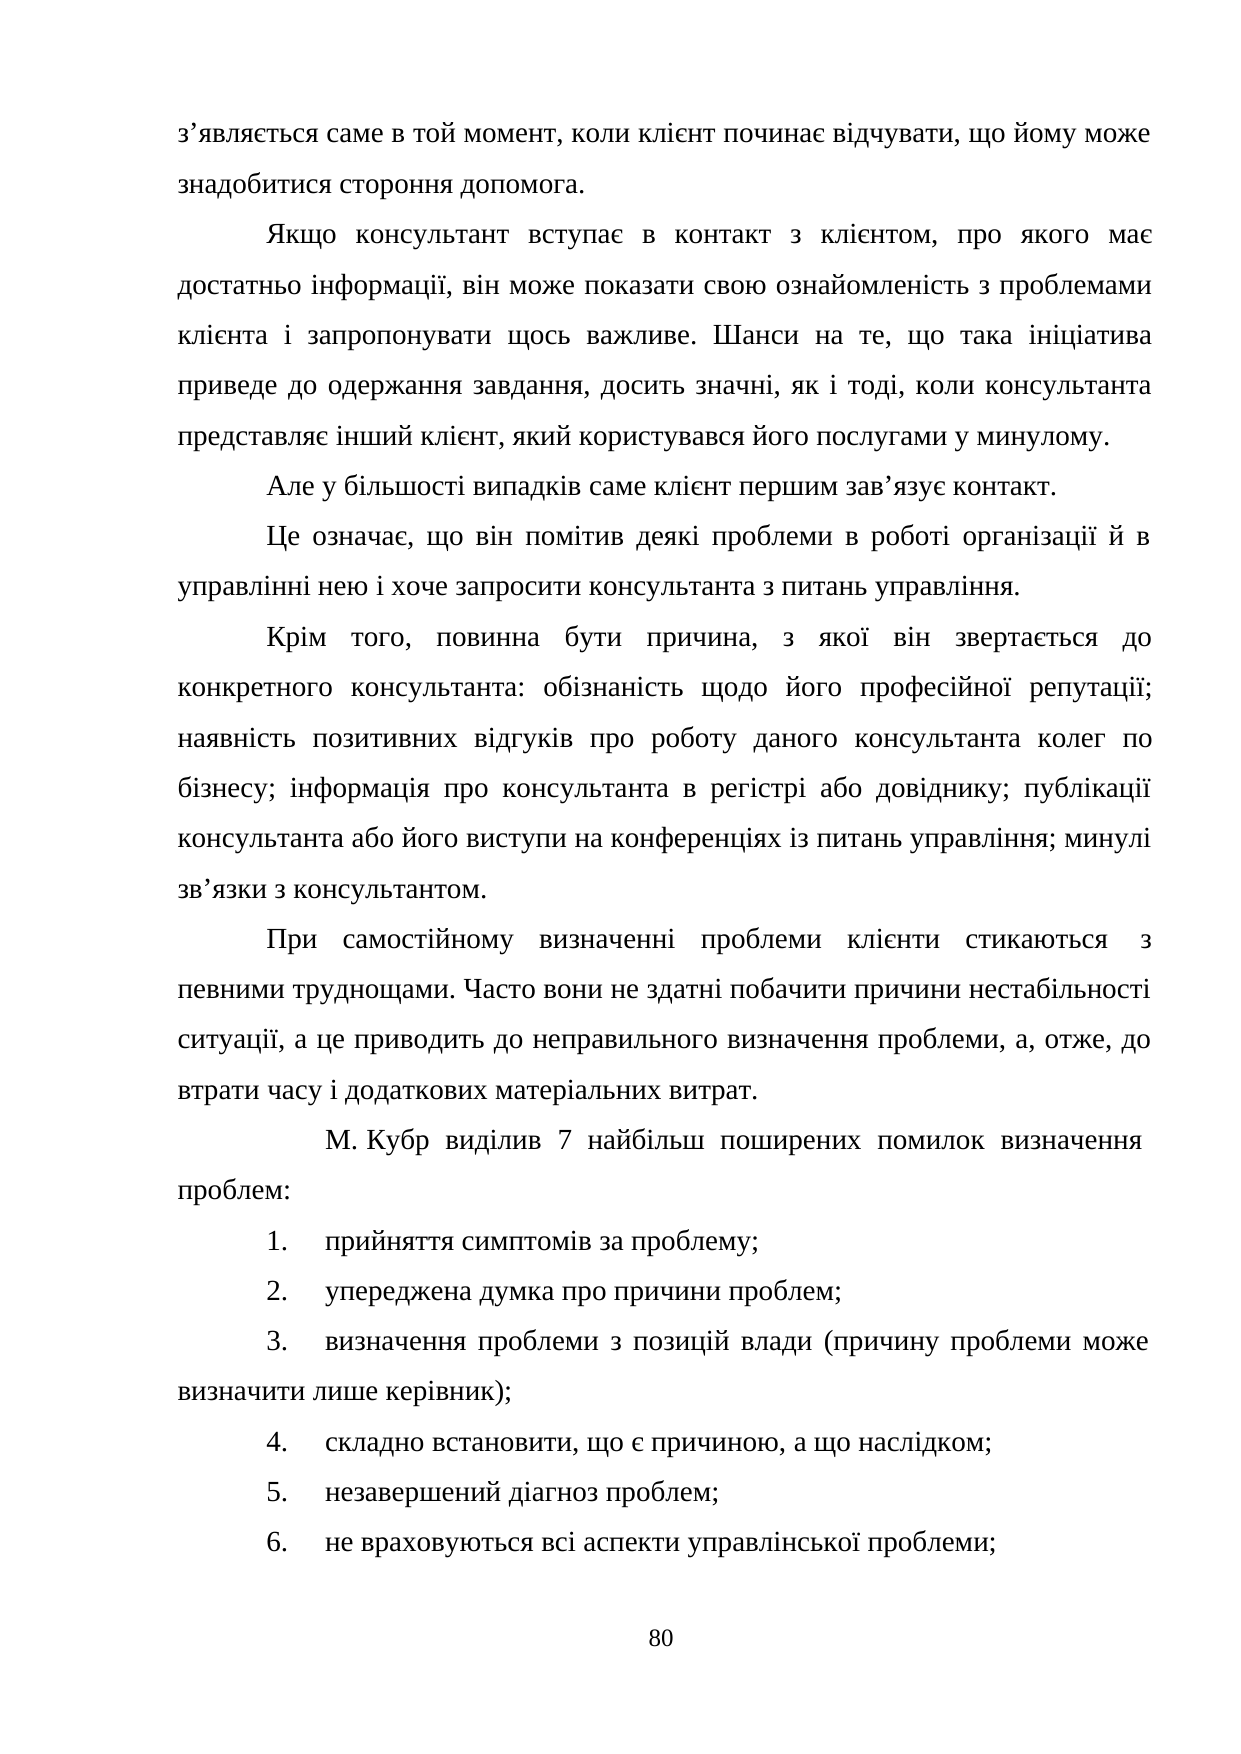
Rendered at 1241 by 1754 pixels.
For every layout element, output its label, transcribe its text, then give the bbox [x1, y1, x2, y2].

list складно встановити, що є причиною, а що наслідком; [266, 1424, 1176, 1457]
text з’являється саме в той момент, коли клієнт починає відчувати, що йому може знадобитися стороння допомога. [177, 115, 1152, 199]
list незавершений діагноз проблем; [266, 1474, 1176, 1508]
text проблем: [177, 1172, 1176, 1206]
text М. Кубр виділив 7 найбільш поширених помилок визначення [325, 1122, 1176, 1156]
text При самостійному визначенні проблеми клієнти стикаються з певними труднощами. Часто вони не здатні побачити причини нестабільності ситуації, а це приводить до неправильного визначення проблеми, а, отже, до втрати часу і додаткових матеріальних витрат. [177, 921, 1152, 1106]
list упереджена думка про причини проблем; [266, 1273, 1176, 1306]
text Крім того, повинна бути причина, з якої він звертається до конкретного консультанта: обізнаність щодо його професійної репутації; наявність позитивних відгуків про роботу даного консультанта колег по бізнесу; інформація про консультанта в регістрі або довіднику; публікації консультанта або його виступи на конференціях із питань управління; минулі зв’язки з консультантом. [177, 619, 1152, 904]
text Це означає, що він помітив деякі проблеми в роботі організації й в управлінні нею і хоче запросити консультанта з питань управління. [177, 518, 1152, 602]
list не враховуються всі аспекти управлінської проблеми; [266, 1524, 1176, 1558]
text Але у більшості випадків саме клієнт першим зав’язує контакт. [266, 468, 1176, 502]
list прийняття симптомів за проблему; [266, 1223, 1176, 1256]
text Якщо консультант вступає в контакт з клієнтом, про якого має достатньо інформації, він може показати свою ознайомленість з проблемами клієнта і запропонувати щось важливе. Шанси на те, що така ініціатива приведе до одержання завдання, досить значні, як і тоді, коли консультанта представляє інший клієнт, який користувався його послугами у минулому. [177, 217, 1152, 451]
list визначення проблеми з позицій влади (причину проблеми може визначити лише керівник); [177, 1323, 1151, 1407]
